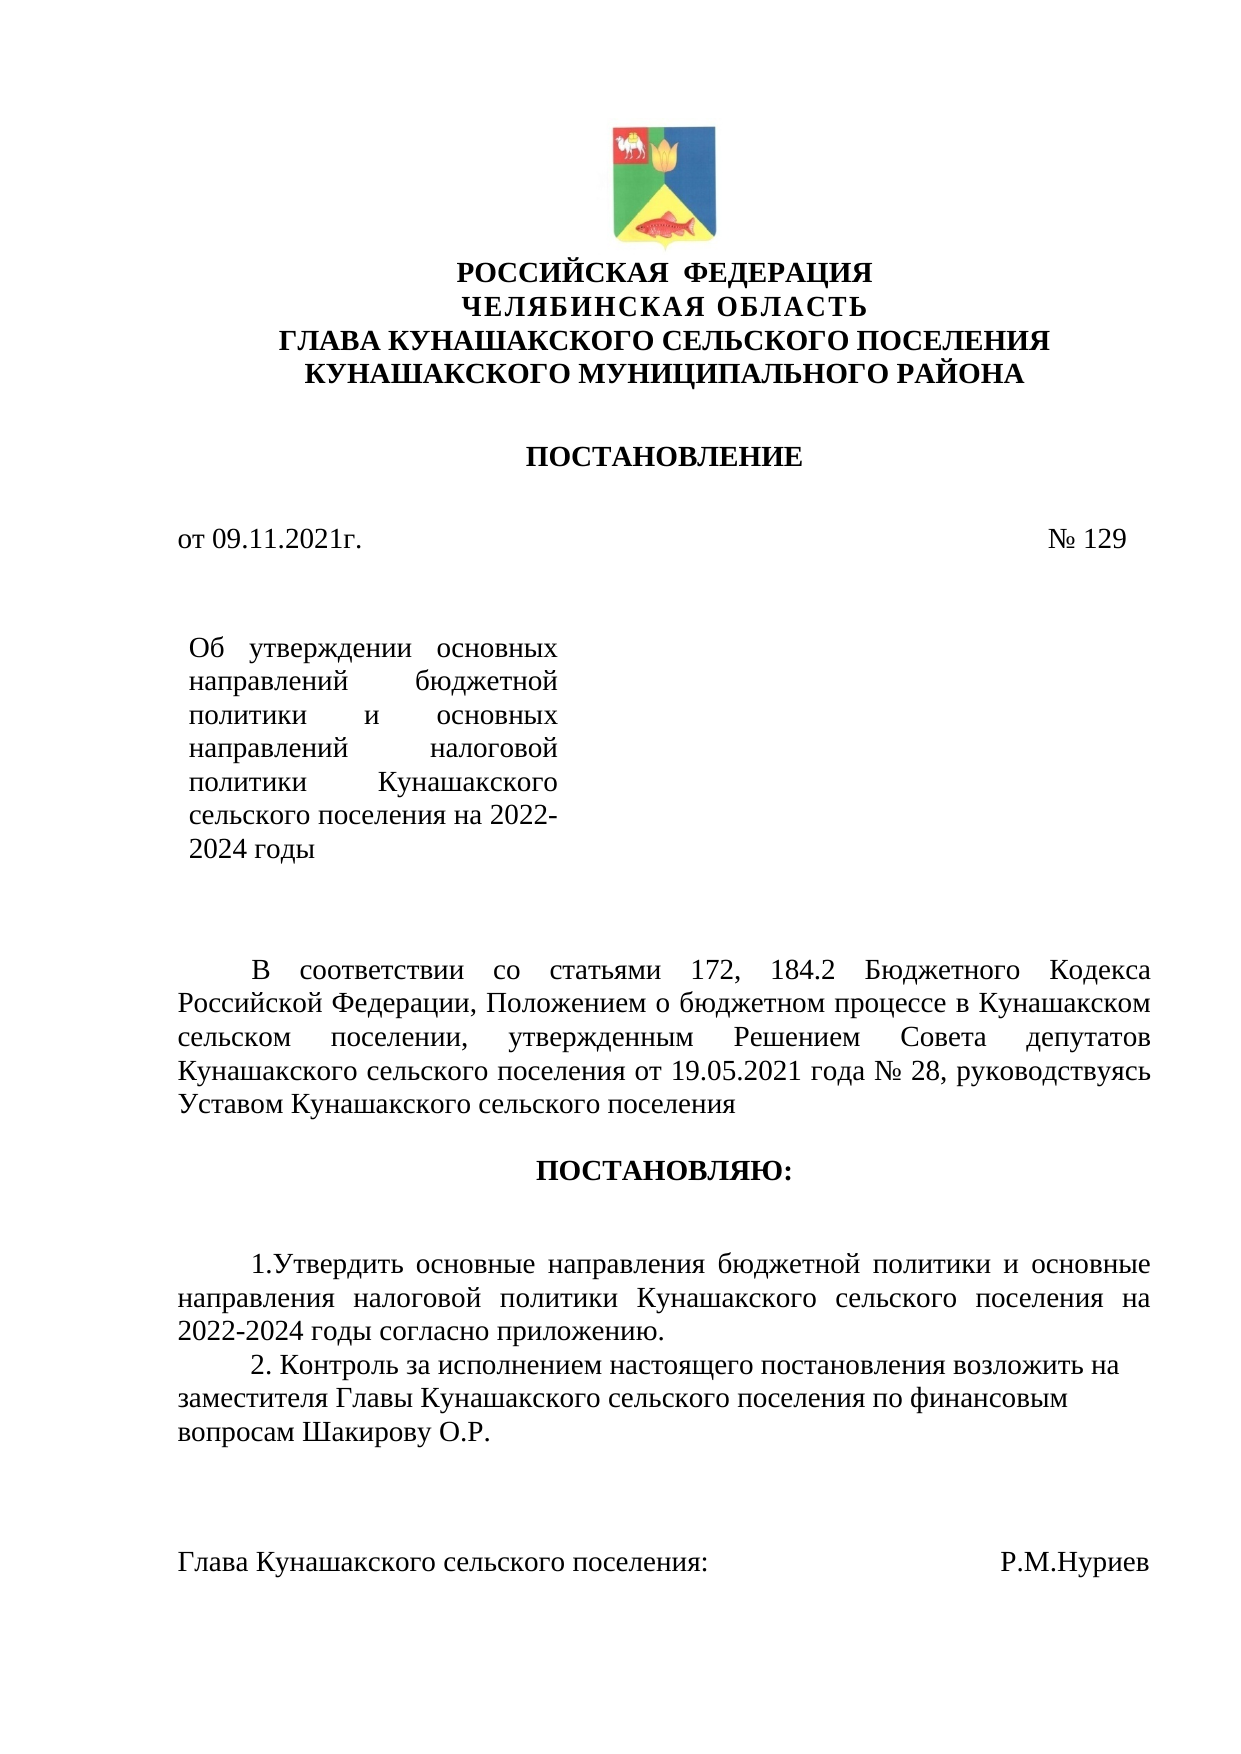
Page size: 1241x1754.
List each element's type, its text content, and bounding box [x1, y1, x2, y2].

text ПОСТАНОВЛЕНИЕ [177, 439, 1152, 500]
text ЧЕЛЯБИНСКАЯ ОБЛАСТЬ [177, 289, 1152, 323]
text от 09.11.2021г. № 129 [177, 521, 1152, 554]
text 1.Утвердить основные направления бюджетной политики и основные направления налоговой политики Кунашакского сельского поселения на 2022-2024 годы согласно приложению. [177, 1246, 1152, 1347]
table_header Об утверждении основных направлений бюджетной политики и основных направлений налоговой политики Кунашакского сельского поселения на 2022-2024 годы [177, 630, 569, 918]
text РОССИЙСКАЯ ФЕДЕРАЦИЯ [177, 118, 1152, 289]
text ПОСТАНОВЛЯЮ: [177, 1153, 1152, 1187]
text ГЛАВА КУНАШАКСКОГО СЕЛЬСКОГО ПОСЕЛЕНИЯ КУНАШАКСКОГО МУНИЦИПАЛЬНОГО РАЙОНА [177, 323, 1152, 418]
picture [596, 118, 733, 256]
text Глава Кунашакского сельского поселения: Р.М.Нуриев [177, 1544, 1152, 1577]
text 2. Контроль за исполнением настоящего постановления возложить на заместителя Главы Кунашакского сельского поселения по финансовым вопросам Шакирову О.Р. [177, 1347, 1152, 1447]
text В соответствии со статьями 172, 184.2 Бюджетного Кодекса Российской Федерации, Положением о бюджетном процессе в Кунашакском сельском поселении, утвержденным Решением Совета депутатов Кунашакского сельского поселения от 19.05.2021 года № 28, руководствуясь Уставом Кунашакского сельского поселения [177, 952, 1152, 1120]
